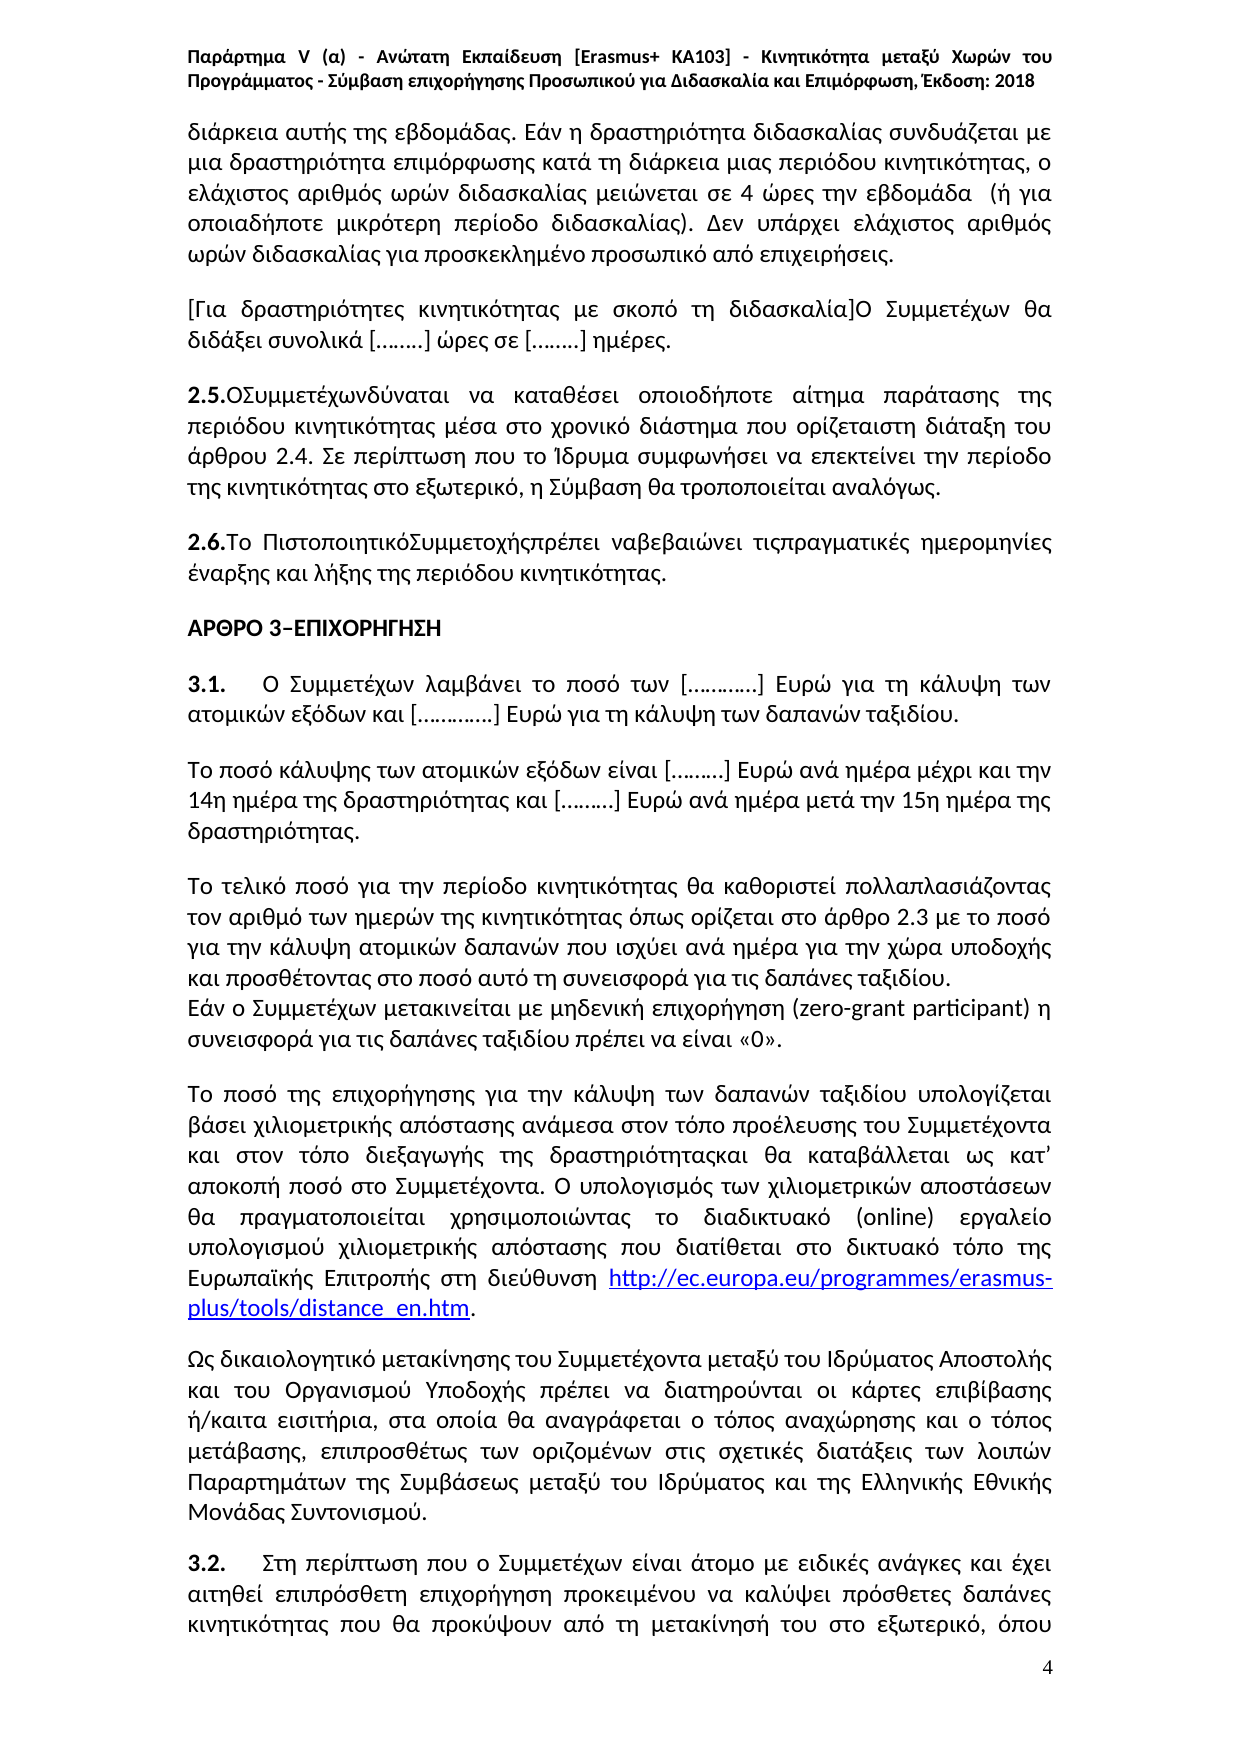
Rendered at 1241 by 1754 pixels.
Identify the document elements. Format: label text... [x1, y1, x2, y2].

text [Για δραστηριότητες κινητικότητας με σκοπό τη διδασκαλία]Ο Συμμετέχων θα διδάξει συνολικά [……..] ώρες σε [……..] ημέρες. [187, 293, 1053, 354]
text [187, 116, 1053, 268]
text Ως δικαιολογητικό μετακίνησης του Συμμετέχοντα μεταξύ του Ιδρύματος Αποστολής και του Οργανισμού Υποδοχής πρέπει να διατηρούνται οι κάρτες επιβίβασης ή/καιτα εισιτήρια, στα οποία θα αναγράφεται ο τόπος αναχώρησης και ο τόπος μετάβασης, επιπροσθέτως των οριζομένων στις σχετικές διατάξεις των λοιπών Παραρτημάτων της Συμβάσεως μεταξύ του Ιδρύματος και της Ελληνικής Εθνικής Μονάδας Συντονισμού. [187, 1344, 1053, 1527]
text 2.5.ΟΣυμμετέχωνδύναται να καταθέσει οποιοδήποτε αίτημα παράτασης της περιόδου κινητικότητας μέσα στο χρονικό διάστημα που ορίζεταιστη διάταξη του άρθρου 2.4. Σε περίπτωση που το Ίδρυμα συμφωνήσει να επεκτείνει την περίοδο της κινητικότητας στο εξωτερικό, η Σύμβαση θα τροποποιείται αναλόγως. [187, 379, 1053, 501]
text 2.6.Το ΠιστοποιητικόΣυμμετοχήςπρέπει ναβεβαιώνει τιςπραγματικές ημερομηνίες έναρξης και λήξης της περιόδου κινητικότητας. [187, 526, 1053, 587]
text Εάν ο Συμμετέχων μετακινείται με μηδενική επιχορήγηση (zero-grant participant) η συνεισφορά για τις δαπάνες ταξιδίου πρέπει να είναι «0». [187, 993, 1053, 1054]
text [187, 1548, 1053, 1639]
text Το ποσό της επιχορήγησης για την κάλυψη των δαπανών ταξιδίου υπολογίζεται βάσει χιλιομετρικής απόστασης ανάμεσα στον τόπο προέλευσης του Συμμετέχοντα και στον τόπο διεξαγωγής της δραστηριότηταςκαι θα καταβάλλεται ως κατ’ αποκοπή ποσό στο Συμμετέχοντα. Ο υπολογισμός των χιλιομετρικών αποστάσεων θα πραγματοποιείται χρησιμοποιώντας το διαδικτυακό (online) εργαλείο υπολογισμού χιλιομετρικής απόστασης που διατίθεται στο δικτυακό τόπο της Ευρωπαϊκής Επιτροπής στη διεύθυνση http://ec.europa.eu/programmes/erasmus-plus/tools/distance_en.htm. [187, 1079, 1053, 1323]
text Το τελικό ποσό για την περίοδο κινητικότητας θα καθοριστεί πολλαπλασιάζοντας τον αριθμό των ημερών της κινητικότητας όπως ορίζεται στο άρθρο 2.3 με το ποσό για την κάλυψη ατομικών δαπανών που ισχύει ανά ημέρα για την χώρα υποδοχής και προσθέτοντας στο ποσό αυτό τη συνεισφορά για τις δαπάνες ταξιδίου. [187, 871, 1053, 993]
text 3.1. Ο Συμμετέχων λαμβάνει το ποσό των […………] Ευρώ για τη κάλυψη των ατομικών εξόδων και [………….] Ευρώ για τη κάλυψη των δαπανών ταξιδίου. [187, 668, 1053, 729]
text ΑΡΘΡΟ 3–ΕΠΙΧΟΡΗΓΗΣΗ [187, 612, 1053, 643]
text Το ποσό κάλυψης των ατομικών εξόδων είναι [………] Ευρώ ανά ημέρα μέχρι και την 14η ημέρα της δραστηριότητας και [………] Ευρώ ανά ημέρα μετά την 15η ημέρα της δραστηριότητας. [187, 754, 1053, 846]
